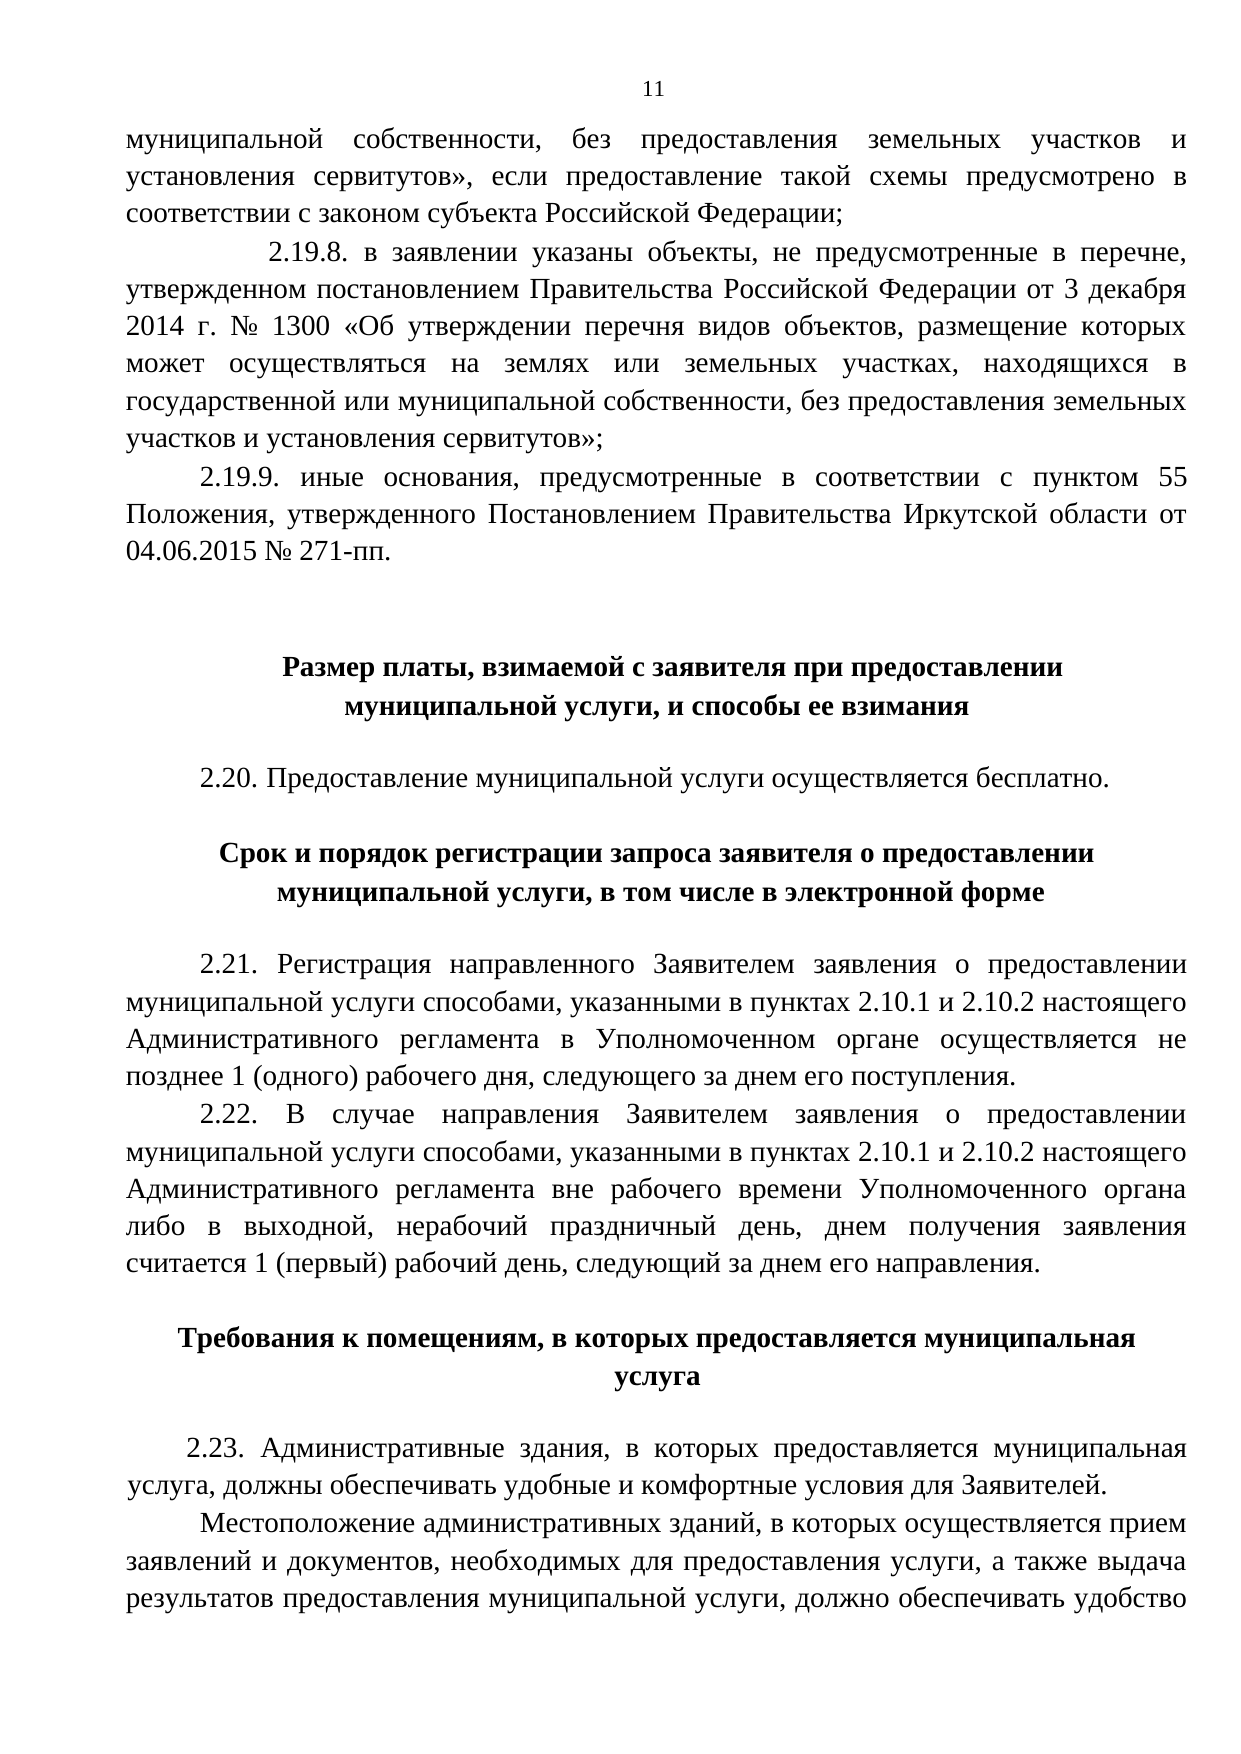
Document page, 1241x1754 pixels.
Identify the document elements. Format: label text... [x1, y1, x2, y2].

text Срок и порядок регистрации запроса заявителя о предоставлении [127, 835, 1186, 869]
text Размер платы, взимаемой с заявителя при предоставлении [151, 649, 1194, 683]
text муниципальной услуги, в том числе в электронной форме [127, 874, 1194, 908]
text 2.23. Административные здания, в которых предоставляется муниципальная услуга, должны обеспечивать удобные и комфортные условия для Заявителей. [127, 1430, 1187, 1501]
text 2.21. Регистрация направленного Заявителем заявления о предоставлении муниципальной услуги способами, указанными в пунктах 2.10.1 и 2.10.2 настоящего Административного регламента в Уполномоченном органе осуществляется не позднее 1 (одного) рабочего дня, следующего за днем его поступления. [126, 946, 1187, 1092]
text 2.19.9. иные основания, предусмотренные в соответствии с пунктом 55 Положения, утвержденного Постановлением Правительства Иркутской области от 04.06.2015 № 271-пп. [126, 459, 1187, 567]
text 2.22. В случае направления Заявителем заявления о предоставлении муниципальной услуги способами, указанными в пунктах 2.10.1 и 2.10.2 настоящего Административного регламента вне рабочего времени Уполномоченного органа либо в выходной, нерабочий праздничный день, днем получения заявления считается 1 (первый) рабочий день, следующий за днем его направления. [126, 1097, 1187, 1279]
subtitle Требования к помещениям, в которых предоставляется муниципальная услуга [143, 1320, 1171, 1392]
text 2.20. Предоставление муниципальной услуги осуществляется бесплатно. [126, 760, 1187, 794]
text 2.19.8. в заявлении указаны объекты, не предусмотренные в перечне, утвержденном постановлением Правительства Российской Федерации от 3 декабря 2014 г. № 1300 «Об утверждении перечня видов объектов, размещение которых может осуществляться на землях или земельных участках, находящихся в государственной или муниципальной собственности, без предоставления земельных участков и установления сервитутов»; [126, 234, 1187, 453]
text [126, 1506, 1187, 1613]
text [126, 121, 1187, 229]
subtitle муниципальной услуги, и способы ее взимания [143, 688, 1171, 722]
